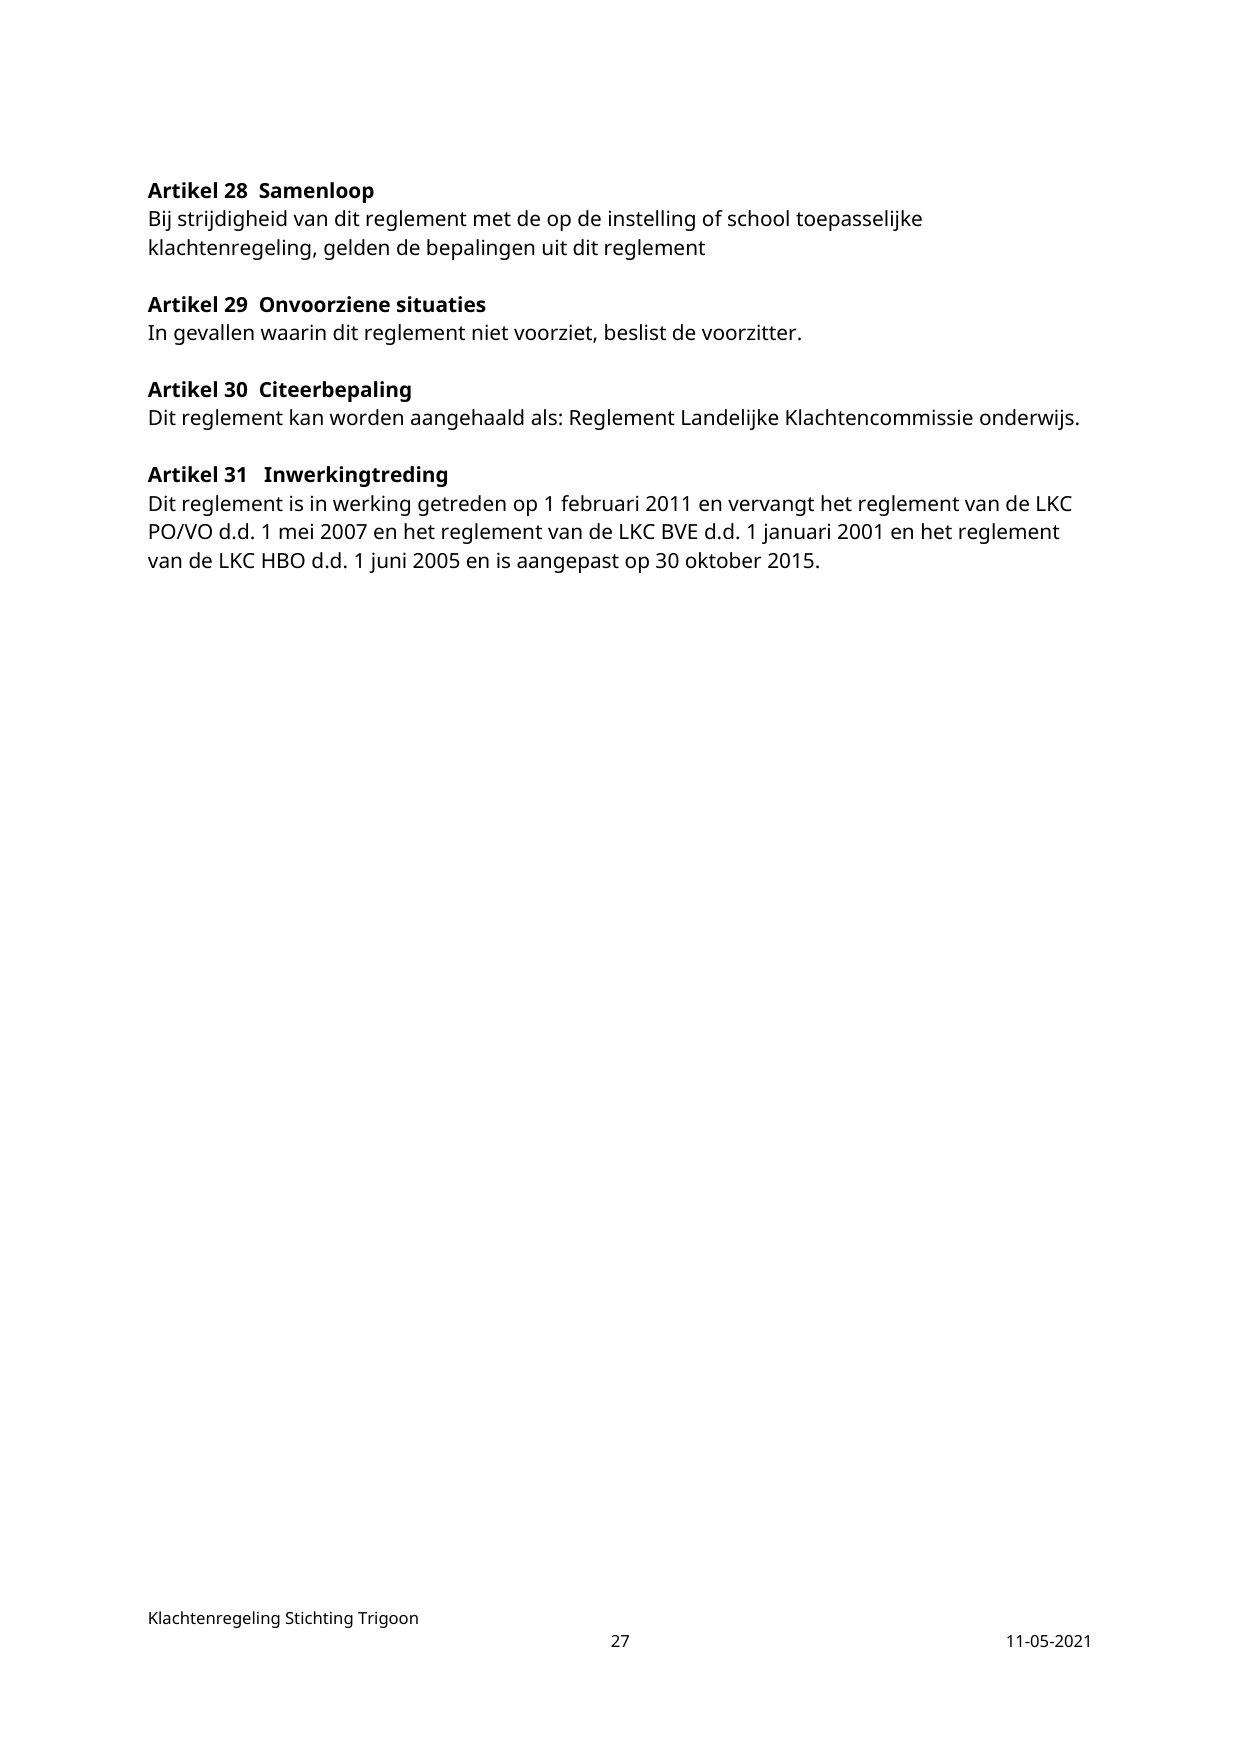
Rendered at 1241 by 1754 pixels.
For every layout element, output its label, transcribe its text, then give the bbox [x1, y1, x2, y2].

text Artikel 29 Onvoorziene situaties [148, 290, 1093, 318]
text Bij strijdigheid van dit reglement met de op de instelling of school toepasselijke klachtenregeling, gelden de bepalingen uit dit reglement [148, 204, 1093, 261]
text Dit reglement kan worden aangehaald als: Reglement Landelijke Klachtencommissie onderwijs. [148, 403, 1093, 432]
text In gevallen waarin dit reglement niet voorziet, beslist de voorzitter. [148, 318, 1093, 347]
text Artikel 28 Samenloop [148, 176, 1093, 204]
text Artikel 30 Citeerbepaling [148, 375, 1093, 403]
text Artikel 31 Inwerkingtreding [148, 460, 1093, 489]
text Dit reglement is in werking getreden op 1 februari 2011 en vervangt het reglement van de LKC PO/VO d.d. 1 mei 2007 en het reglement van de LKC BVE d.d. 1 januari 2001 en het reglement van de LKC HBO d.d. 1 juni 2005 en is aangepast op 30 oktober 2015. [148, 489, 1093, 574]
